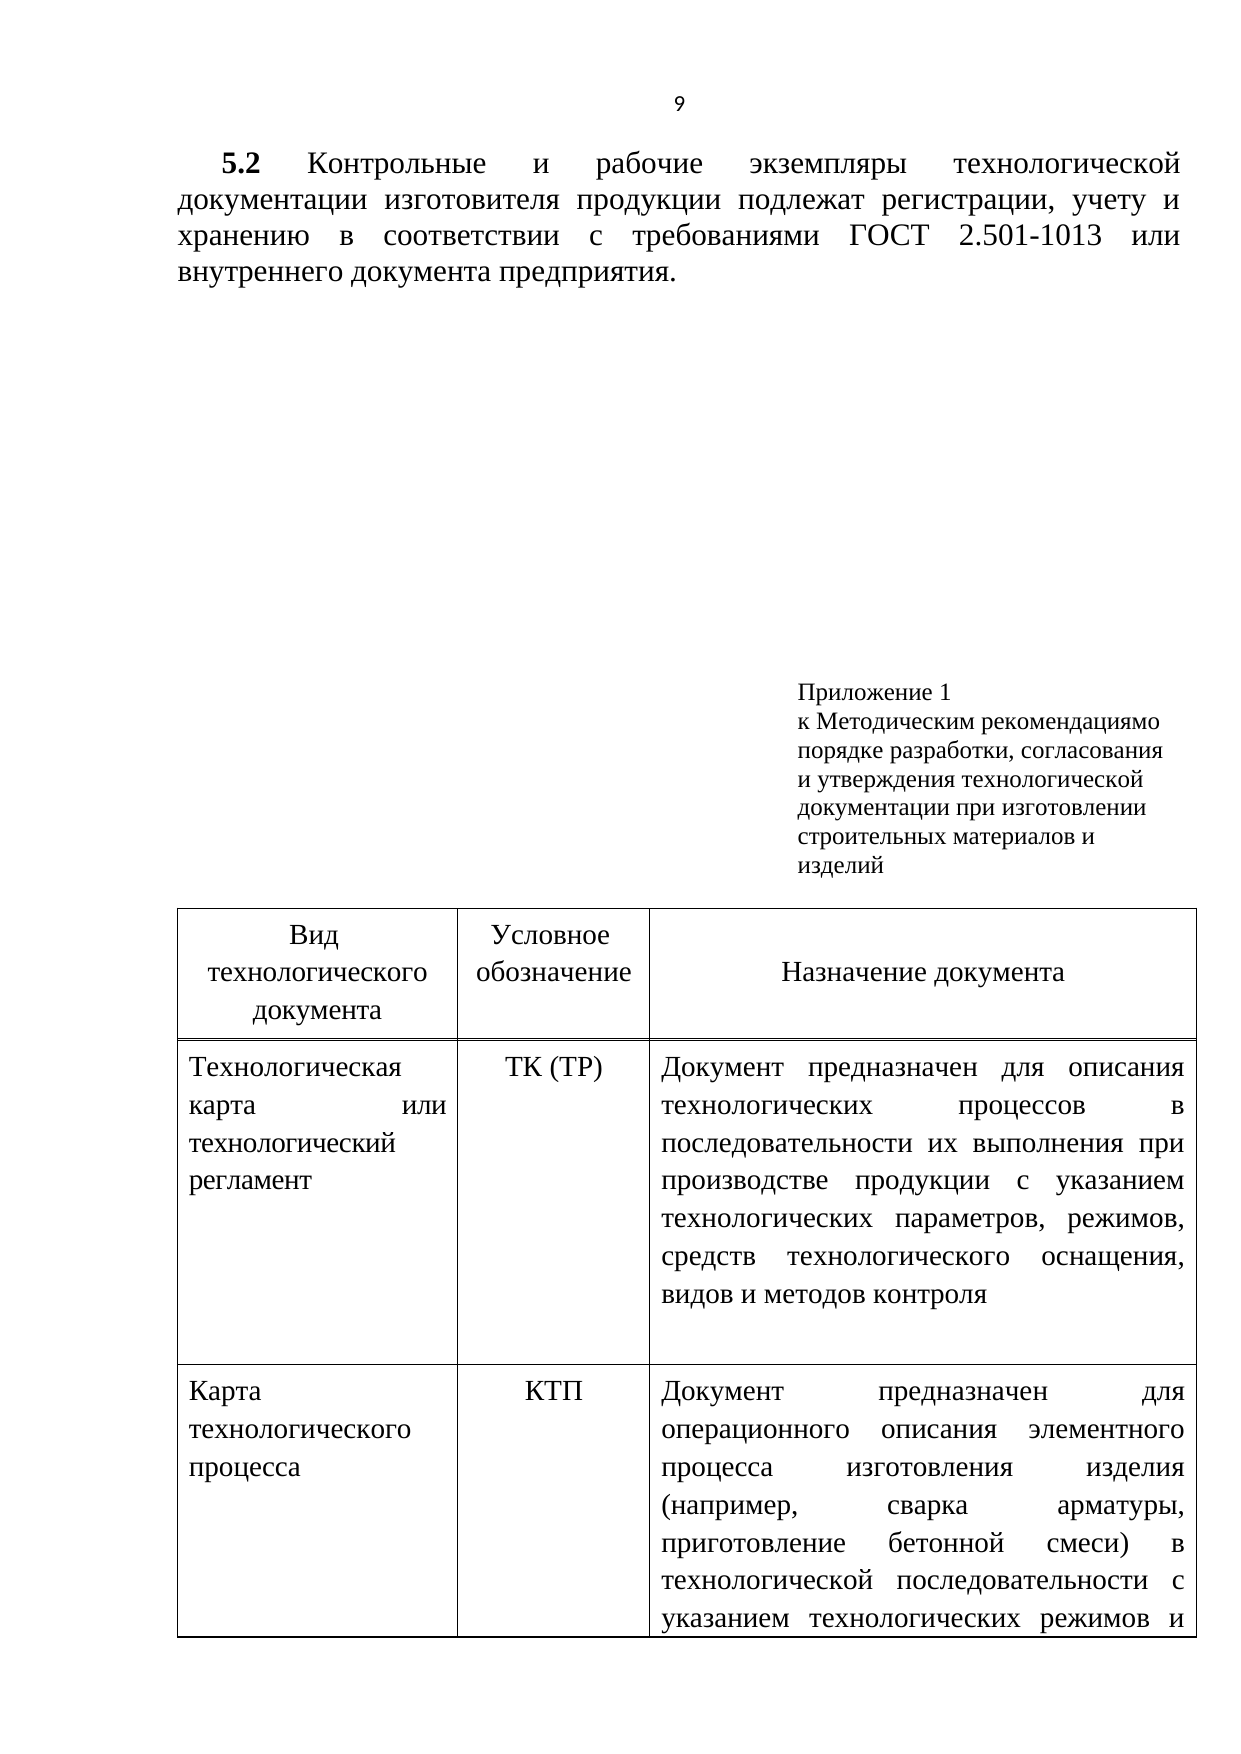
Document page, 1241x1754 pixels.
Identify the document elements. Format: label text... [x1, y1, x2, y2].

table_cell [650, 1365, 1196, 1636]
title к Методическим рекомендациямо [177, 706, 1181, 735]
table_header Условное обозначение [458, 909, 649, 1038]
text Приложение 1 [177, 677, 1181, 706]
table_cell ТК (ТР) [458, 1041, 649, 1364]
title документации при изготовлении [177, 792, 1181, 821]
table_cell КТП [458, 1365, 649, 1636]
table_cell Технологическая карта или технологический регламент [178, 1041, 457, 1364]
table_header Вид технологического документа [178, 909, 457, 1038]
table_cell Документ предназначен для описания технологических процессов в последовательности их выполнения при производстве продукции с указанием технологических параметров, режимов, средств технологического оснащения, видов и методов контроля [650, 1041, 1196, 1364]
title изделий [177, 850, 1181, 879]
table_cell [178, 1365, 457, 1636]
title порядке разработки, согласования [177, 735, 1181, 764]
table_header Назначение документа [650, 909, 1196, 1038]
title и утверждения технологической [177, 764, 1181, 792]
text 5.2 Контрольные и рабочие экземпляры технологической документации изготовителя продукции подлежат регистрации, учету и хранению в соответствии с требованиями ГОСТ 2.501-1013 или внутреннего документа предприятия. [177, 145, 1181, 288]
title строительных материалов и [177, 821, 1181, 850]
